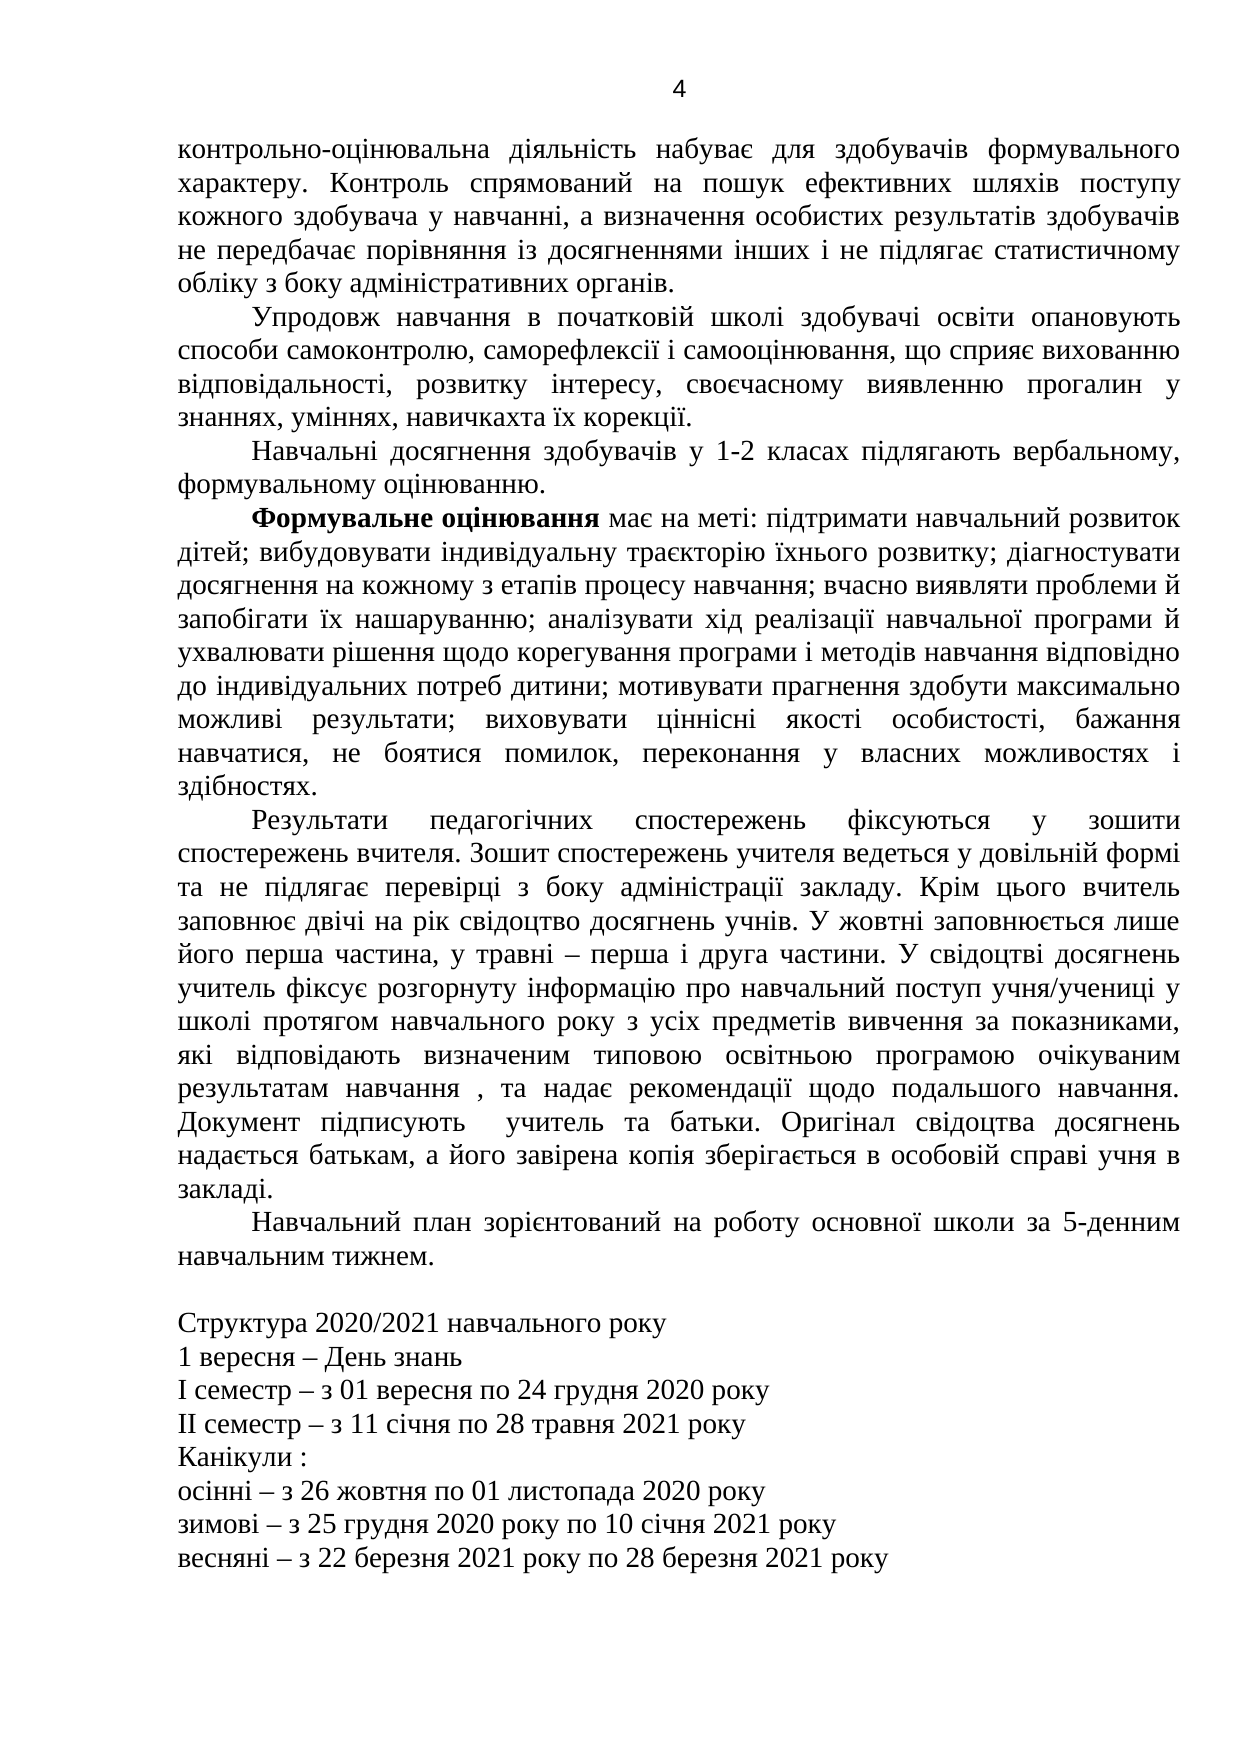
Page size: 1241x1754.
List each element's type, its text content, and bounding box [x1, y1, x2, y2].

text 1 вересня – День знань [177, 1339, 1181, 1372]
text Результати педагогічних спостережень фіксуються у зошити спостережень вчителя. Зошит спостережень учителя ведеться у довільній формі та не підлягає перевірці з боку адміністрації закладу. Крім цього вчитель заповнює двічі на рік свідоцтво досягнень учнів. У жовтні заповнюється лише його перша частина, у травні – перша і друга частини. У свідоцтві досягнень учитель фіксує розгорнуту інформацію про навчальний поступ учня/учениці у школі протягом навчального року з усіх предметів вивчення за показниками, які відповідають визначеним типовою освітньою програмою очікуваним результатам навчання , та надає рекомендації щодо подальшого навчання. Документ підписують учитель та батьки. Оригінал свідоцтва досягнень надається батькам, а його завірена копія зберігається в особовій справі учня в закладі. [177, 802, 1181, 1204]
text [177, 131, 1181, 299]
text Навчальний план зорієнтований на роботу основної школи за 5-денним навчальним тижнем. [177, 1204, 1181, 1272]
text Структура 2020/2021 навчального року [177, 1305, 1181, 1339]
text Упродовж навчання в початковій школі здобувачі освіти опановують способи самоконтролю, саморефлексії і самооцінювання, що сприяє вихованню відповідальності, розвитку інтересу, своєчасному виявленню прогалин у знаннях, уміннях, навичкахта їх корекції. [177, 299, 1181, 433]
text І семестр – з 01 вересня по 24 грудня 2020 року [177, 1372, 1181, 1406]
text Формувальне оцінювання має на меті: підтримати навчальний розвиток дітей; вибудовувати індивідуальну траєкторію їхнього розвитку; діагностувати досягнення на кожному з етапів процесу навчання; вчасно виявляти проблеми й запобігати їх нашаруванню; аналізувати хід реалізації навчальної програми й ухвалювати рішення щодо корегування програми і методів навчання відповідно до індивідуальних потреб дитини; мотивувати прагнення здобути максимально можливі результати; виховувати ціннісні якості особистості, бажання навчатися, не боятися помилок, переконання у власних можливостях і здібностях. [177, 500, 1181, 802]
text Канікули : [177, 1439, 1181, 1473]
text Навчальні досягнення здобувачів у 1-2 класах підлягають вербальному, формувальному оцінюванню. [177, 433, 1181, 500]
text весняні – з 22 березня 2021 року по 28 березня 2021 року [177, 1540, 1181, 1573]
text зимові – з 25 грудня 2020 року по 10 січня 2021 року [177, 1506, 1181, 1540]
text ІІ семестр – з 11 січня по 28 травня 2021 року [177, 1406, 1181, 1439]
text осінні – з 26 жовтня по 01 листопада 2020 року [177, 1473, 1181, 1506]
